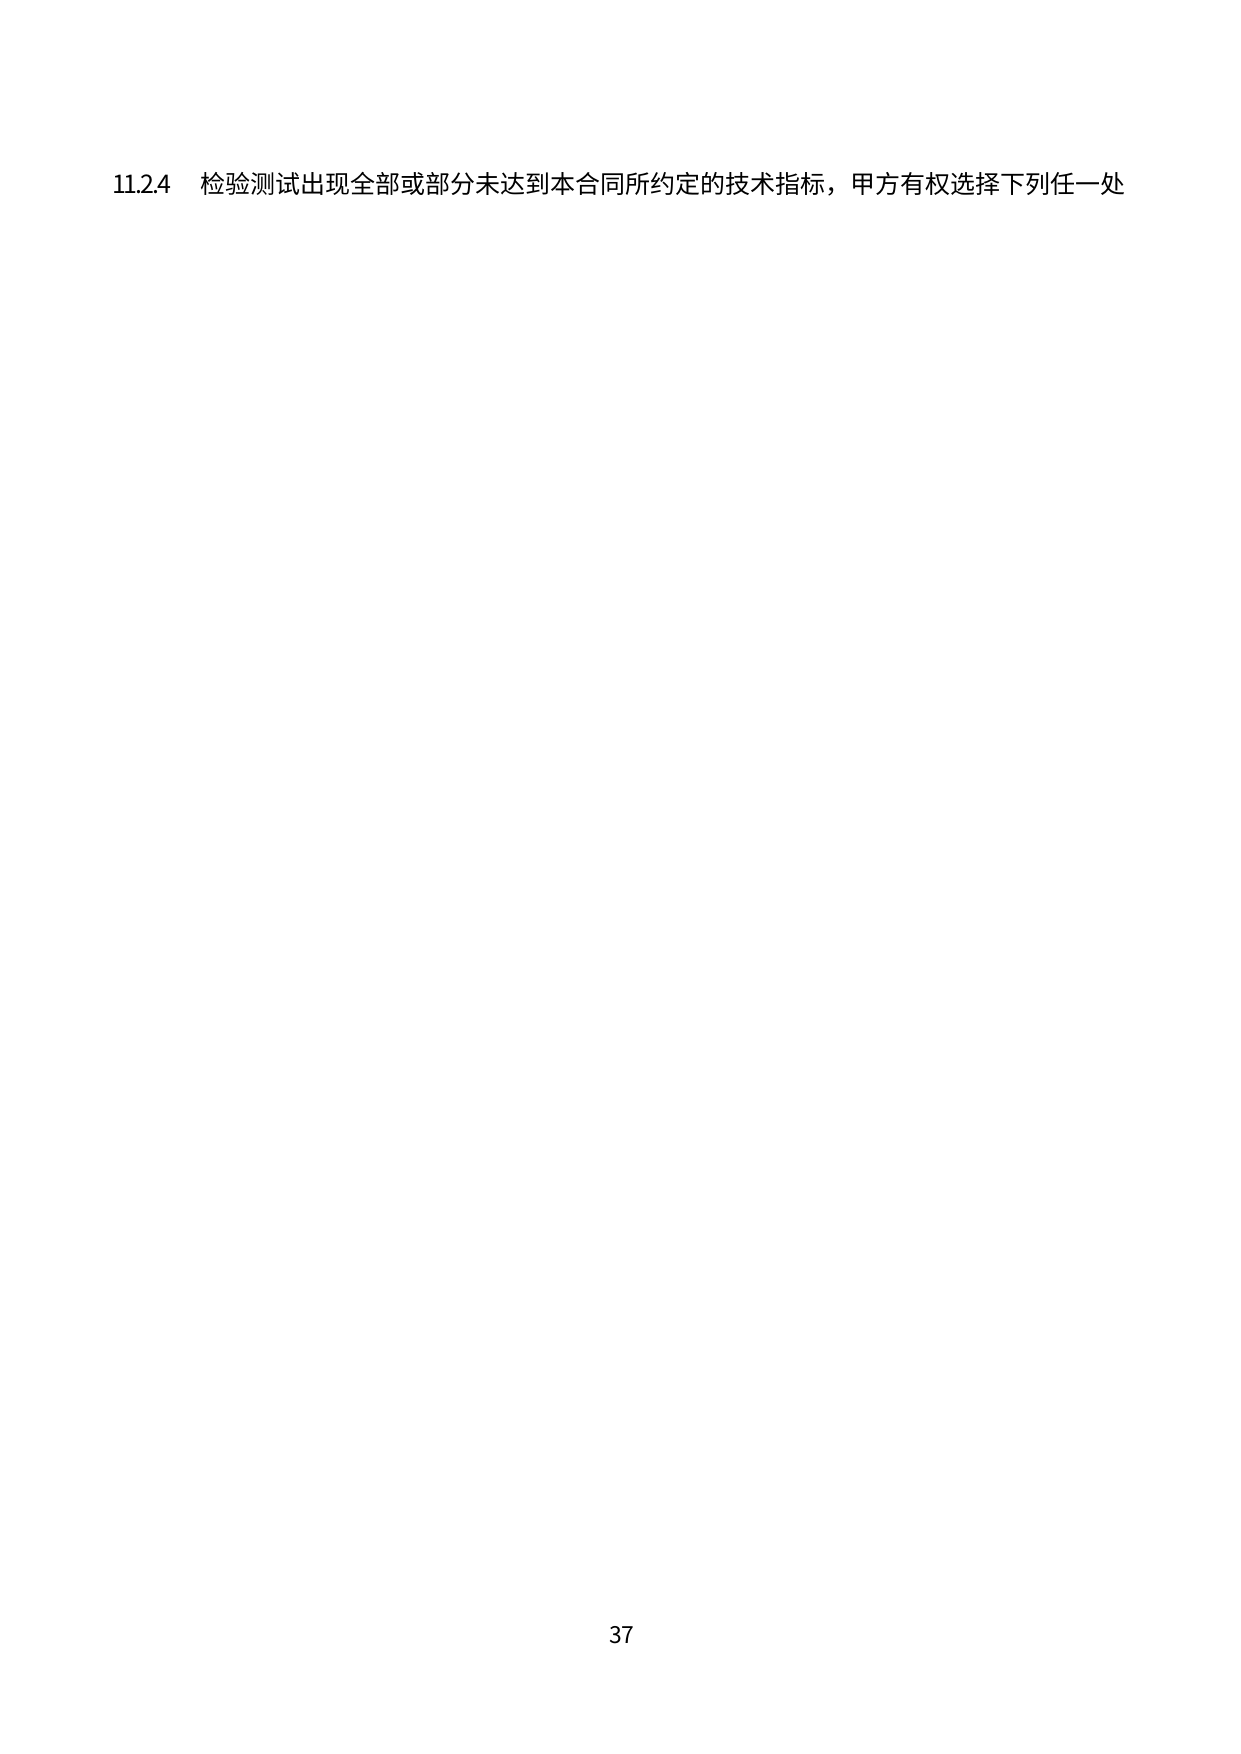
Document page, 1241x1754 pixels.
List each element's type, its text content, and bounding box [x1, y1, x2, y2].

list 检验测试出现全部或部分未达到本合同所约定的技术指标，甲方有权选择下列任一处 [112, 164, 1182, 201]
